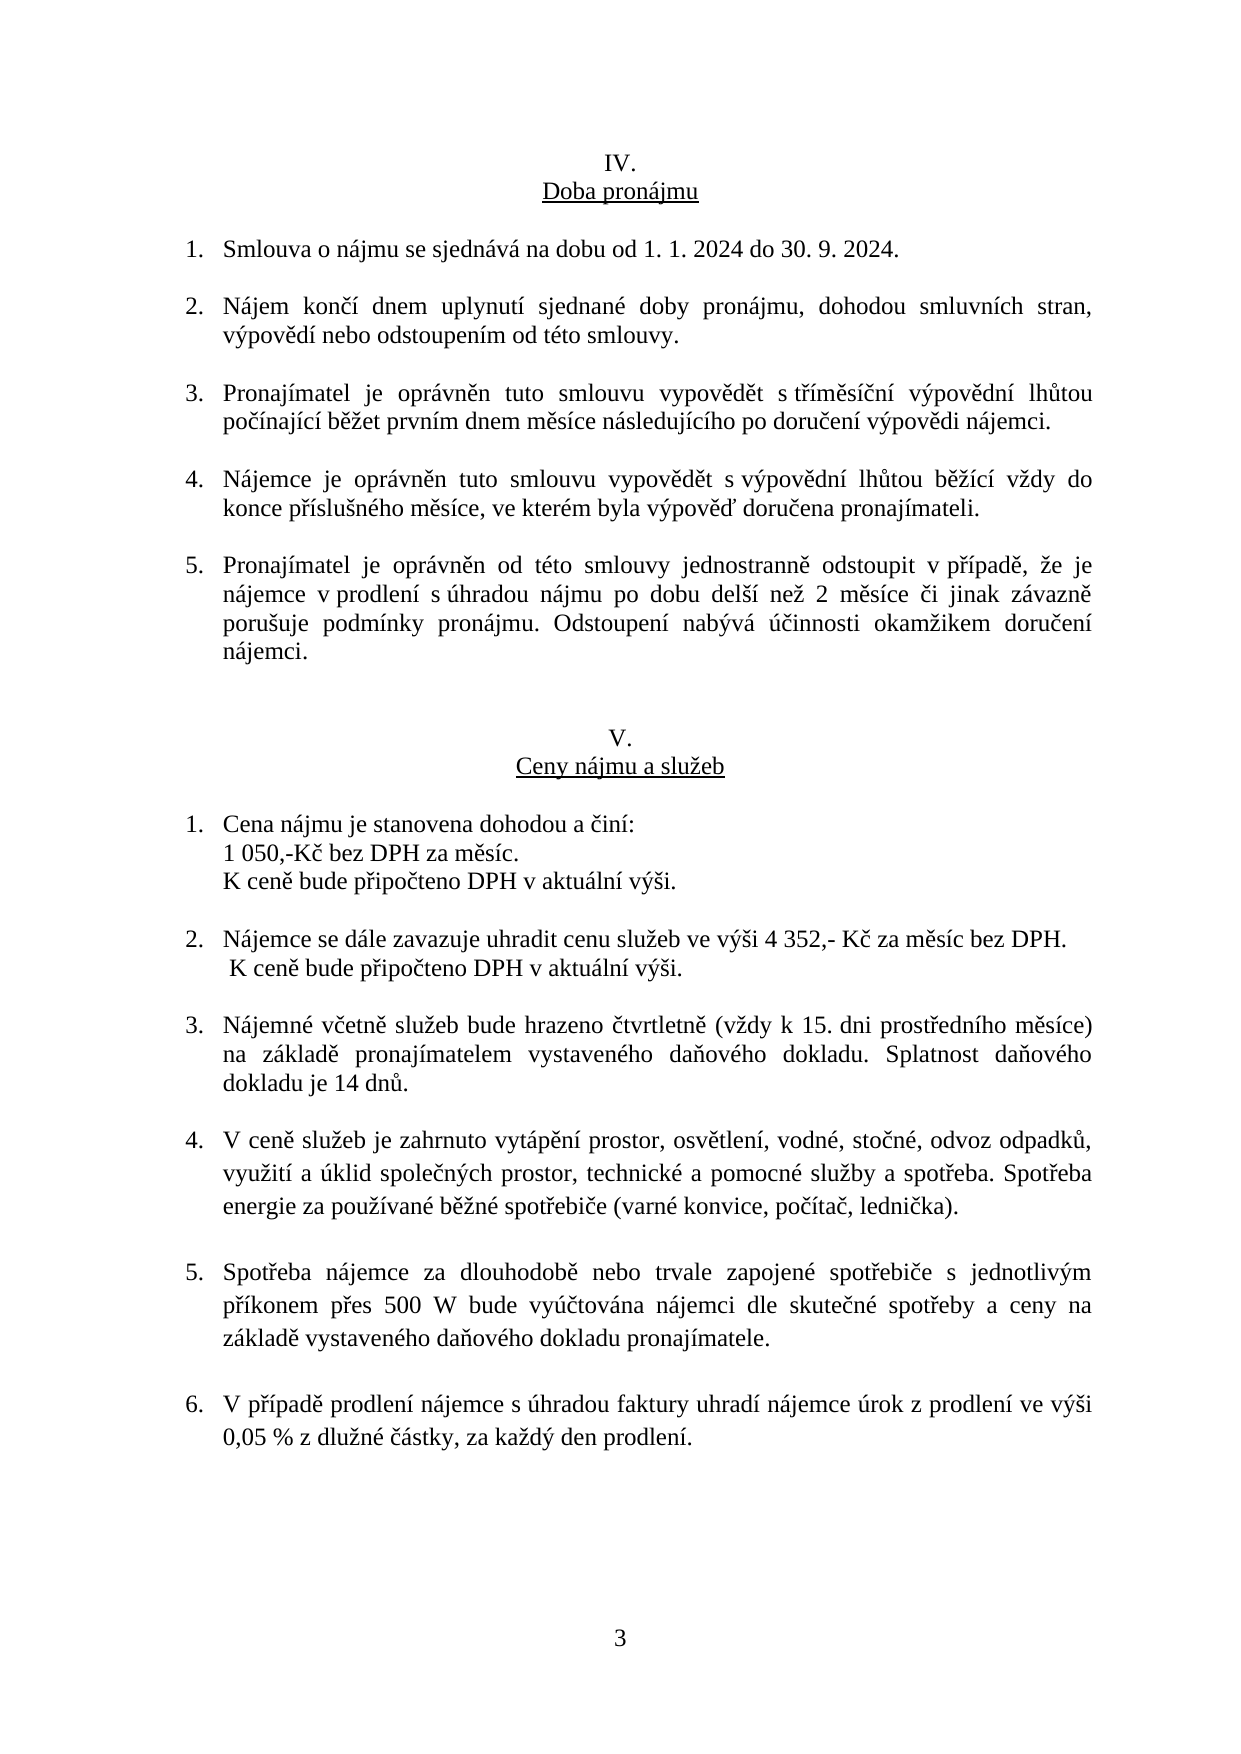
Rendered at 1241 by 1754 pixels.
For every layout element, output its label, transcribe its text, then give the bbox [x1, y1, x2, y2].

list 1 050,-Kč bez DPH za měsíc. [223, 838, 1093, 866]
text Doba pronájmu [148, 176, 1093, 205]
text IV. [148, 148, 1093, 176]
list K ceně bude připočteno DPH v aktuální výši. [223, 866, 1093, 895]
list Nájem končí dnem uplynutí sjednané doby pronájmu, dohodou smluvních stran, výpovědí nebo odstoupením od této smlouvy. [185, 291, 1093, 349]
list Cena nájmu je stanovena dohodou a činí: [185, 809, 1093, 838]
text V. [148, 723, 1093, 751]
list V ceně služeb je zahrnuto vytápění prostor, osvětlení, vodné, stočné, odvoz odpadků, využití a úklid společných prostor, technické a pomocné služby a spotřeba. Spotřeba energie za používané běžné spotřebiče (varné konvice, počítač, lednička). [185, 1125, 1093, 1220]
list Nájemné včetně služeb bude hrazeno čtvrtletně (vždy k 15. dni prostředního měsíce) na základě pronajímatelem vystaveného daňového dokladu. Splatnost daňového dokladu je 14 dnů. [185, 1010, 1093, 1096]
list K ceně bude připočteno DPH v aktuální výši. [223, 953, 1093, 981]
list V případě prodlení nájemce s úhradou faktury uhradí nájemce úrok z prodlení ve výši 0,05 % z dlužné částky, za každý den prodlení. [185, 1389, 1093, 1451]
list Nájemce se dále zavazuje uhradit cenu služeb ve výši 4 352,- Kč za měsíc bez DPH. [185, 924, 1093, 953]
text Ceny nájmu a služeb [148, 751, 1093, 780]
list Nájemce je oprávněn tuto smlouvu vypovědět s výpovědní lhůtou běžící vždy do konce příslušného měsíce, ve kterém byla výpověď doručena pronajímateli. [185, 464, 1093, 521]
list Pronajímatel je oprávněn od této smlouvy jednostranně odstoupit v případě, že je nájemce v prodlení s úhradou nájmu po dobu delší než 2 měsíce či jinak závazně porušuje podmínky pronájmu. Odstoupení nabývá účinnosti okamžikem doručení nájemci. [185, 550, 1093, 665]
list Spotřeba nájemce za dlouhodobě nebo trvale zapojené spotřebiče s jednotlivým příkonem přes 500 W bude vyúčtována nájemci dle skutečné spotřeby a ceny na základě vystaveného daňového dokladu pronajímatele. [185, 1257, 1093, 1352]
list Pronajímatel je oprávněn tuto smlouvu vypovědět s tříměsíční výpovědní lhůtou počínající běžet prvním dnem měsíce následujícího po doručení výpovědi nájemci. [185, 378, 1093, 435]
list Smlouva o nájmu se sjednává na dobu od 1. 1. 2024 do 30. 9. 2024. [185, 234, 1093, 263]
